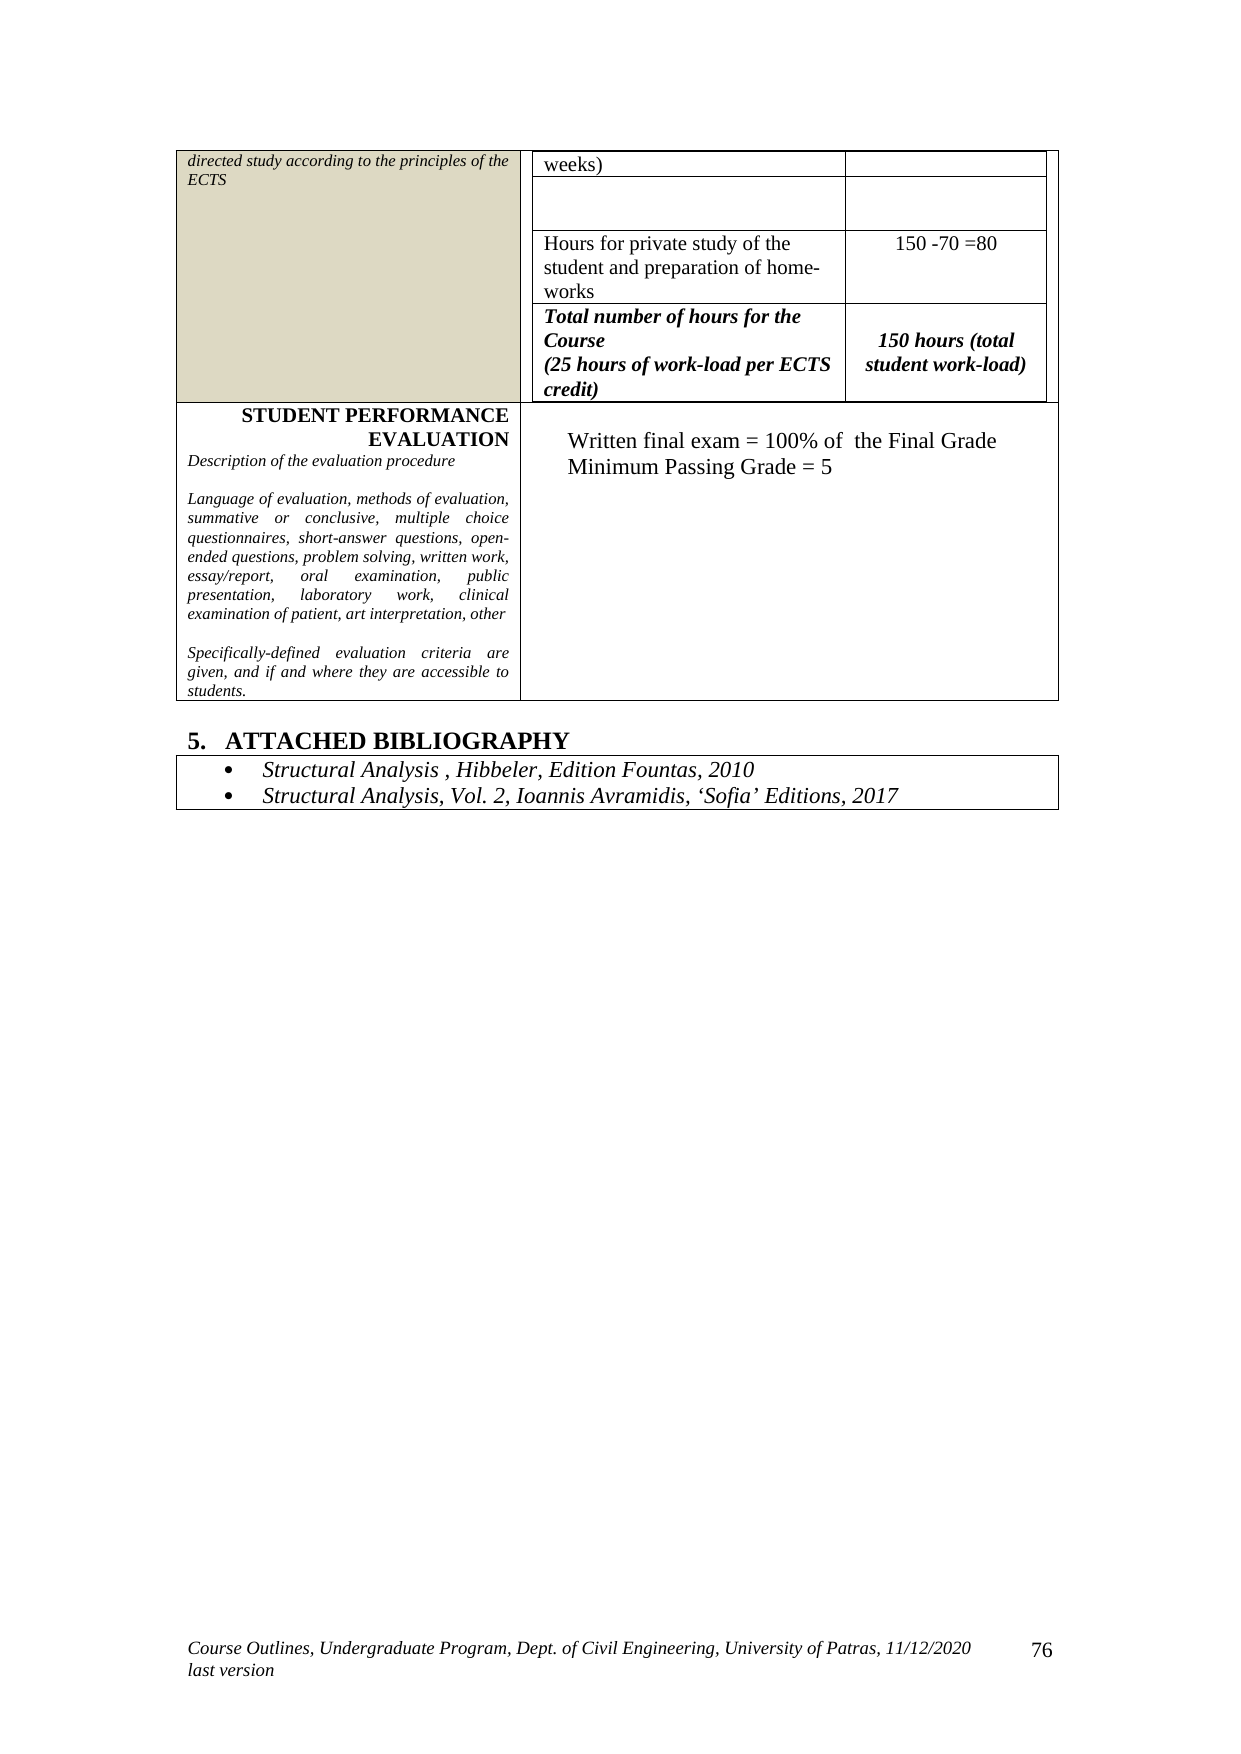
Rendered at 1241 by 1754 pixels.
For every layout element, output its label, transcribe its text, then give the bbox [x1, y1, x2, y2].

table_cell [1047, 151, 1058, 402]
list ATTACHED BIBLIOGRAPHY [187, 726, 1053, 755]
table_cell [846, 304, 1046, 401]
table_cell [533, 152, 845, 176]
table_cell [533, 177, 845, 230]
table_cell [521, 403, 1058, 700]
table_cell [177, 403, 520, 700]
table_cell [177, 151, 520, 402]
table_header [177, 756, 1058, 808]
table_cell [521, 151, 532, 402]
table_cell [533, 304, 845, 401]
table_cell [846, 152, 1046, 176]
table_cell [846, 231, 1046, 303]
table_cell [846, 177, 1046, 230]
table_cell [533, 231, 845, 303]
